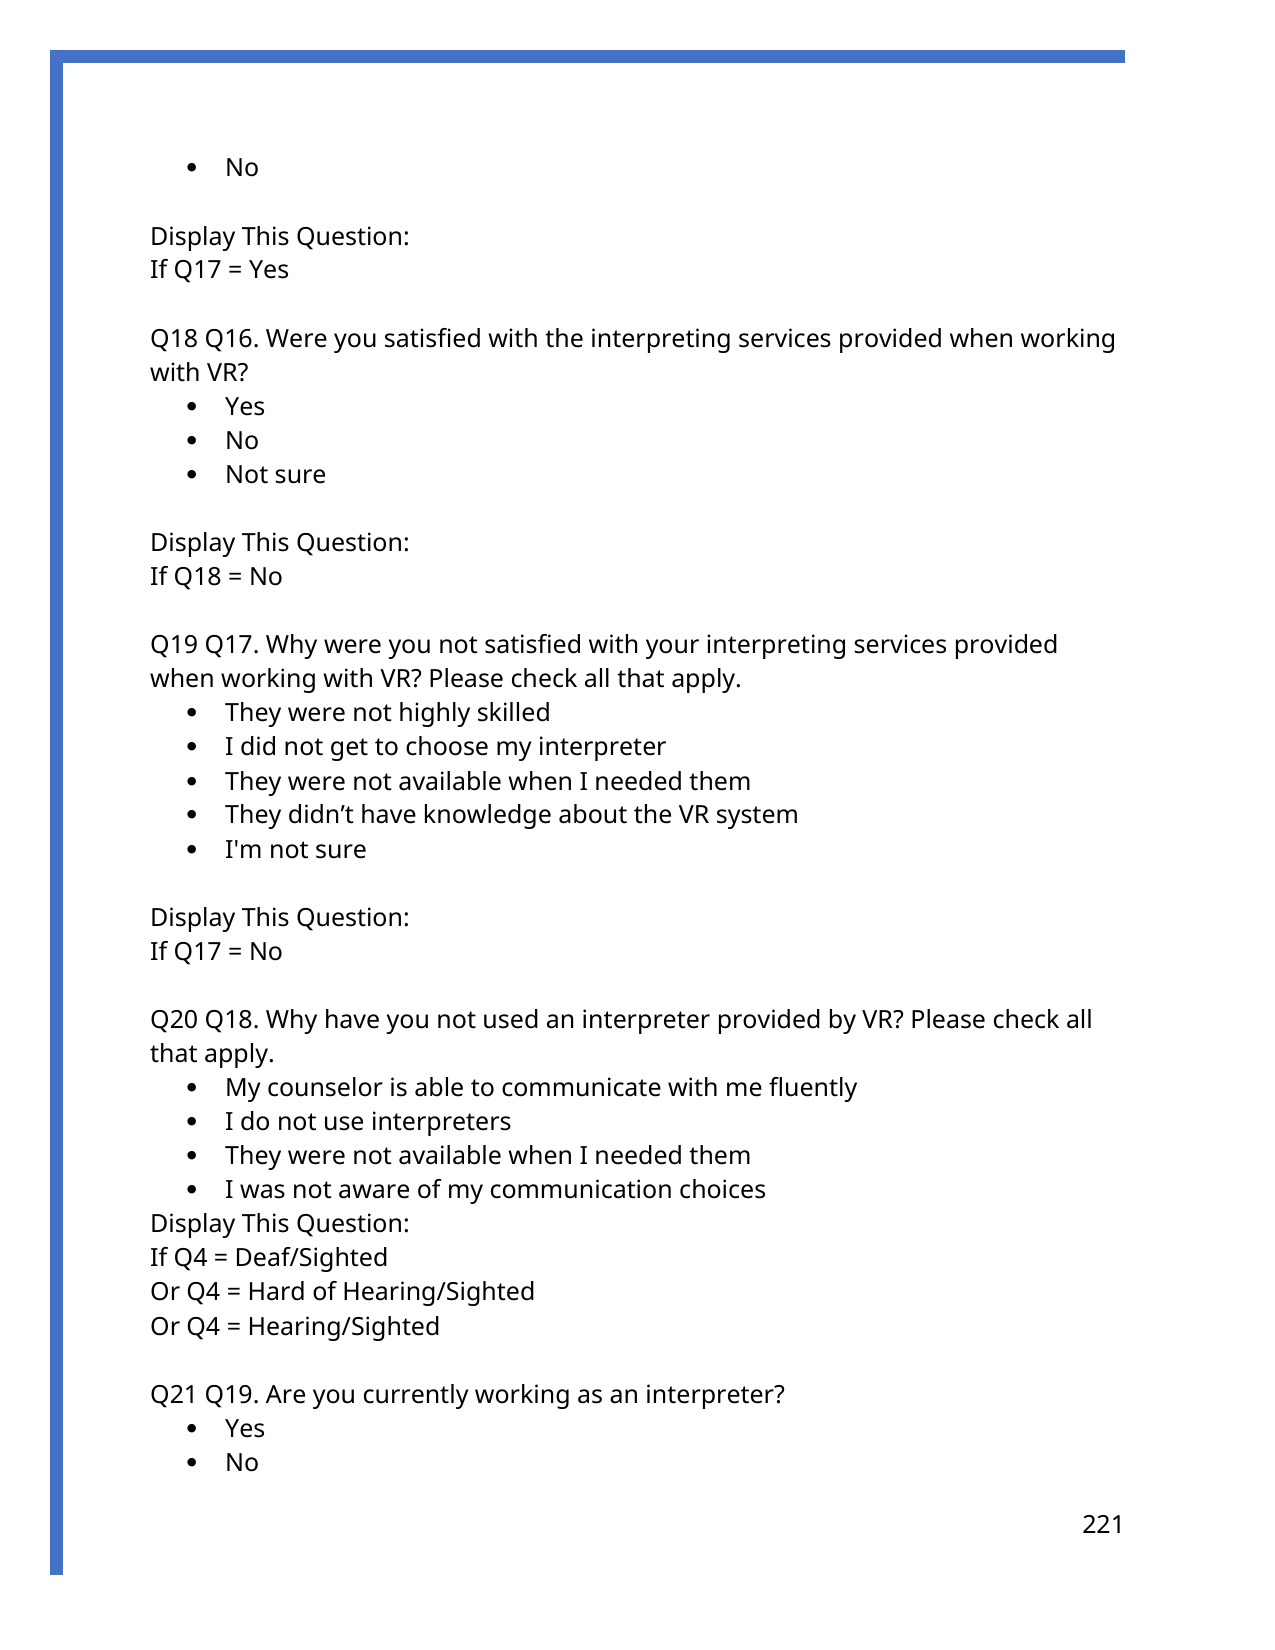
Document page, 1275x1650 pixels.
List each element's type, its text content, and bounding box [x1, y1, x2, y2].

text Display This Question: [150, 1206, 1125, 1240]
list They didn’t have knowledge about the VR system [187, 797, 1125, 831]
list They were not highly skilled [187, 695, 1125, 729]
list My counselor is able to communicate with me fluently [187, 1070, 1125, 1104]
list Yes [187, 1410, 1125, 1444]
text Or Q4 = Hard of Hearing/Sighted [150, 1274, 1125, 1308]
list I'm not sure [187, 831, 1125, 865]
text If Q18 = No [150, 559, 1125, 593]
list I did not get to choose my interpreter [187, 729, 1125, 763]
text Q20 Q18. Why have you not used an interpreter provided by VR? Please check all that apply. [150, 1002, 1125, 1070]
text If Q17 = No [150, 933, 1125, 967]
text Display This Question: [150, 899, 1125, 933]
text Q21 Q19. Are you currently working as an interpreter? [150, 1376, 1125, 1410]
list They were not available when I needed them [187, 763, 1125, 797]
text Display This Question: [150, 218, 1125, 252]
text If Q17 = Yes [150, 252, 1125, 286]
text Q19 Q17. Why were you not satisfied with your interpreting services provided when working with VR? Please check all that apply. [150, 627, 1125, 695]
text Q18 Q16. Were you satisfied with the interpreting services provided when working with VR? [150, 320, 1125, 388]
list No [187, 422, 1125, 457]
text Display This Question: [150, 525, 1125, 559]
list Not sure [187, 457, 1125, 491]
text If Q4 = Deaf/Sighted [150, 1240, 1125, 1274]
list They were not available when I needed them [187, 1138, 1125, 1172]
list I was not aware of my communication choices [187, 1172, 1125, 1206]
list Yes [187, 388, 1125, 422]
list No [187, 1444, 1125, 1478]
list No [187, 150, 1125, 184]
text Or Q4 = Hearing/Sighted [150, 1308, 1125, 1342]
list I do not use interpreters [187, 1104, 1125, 1138]
